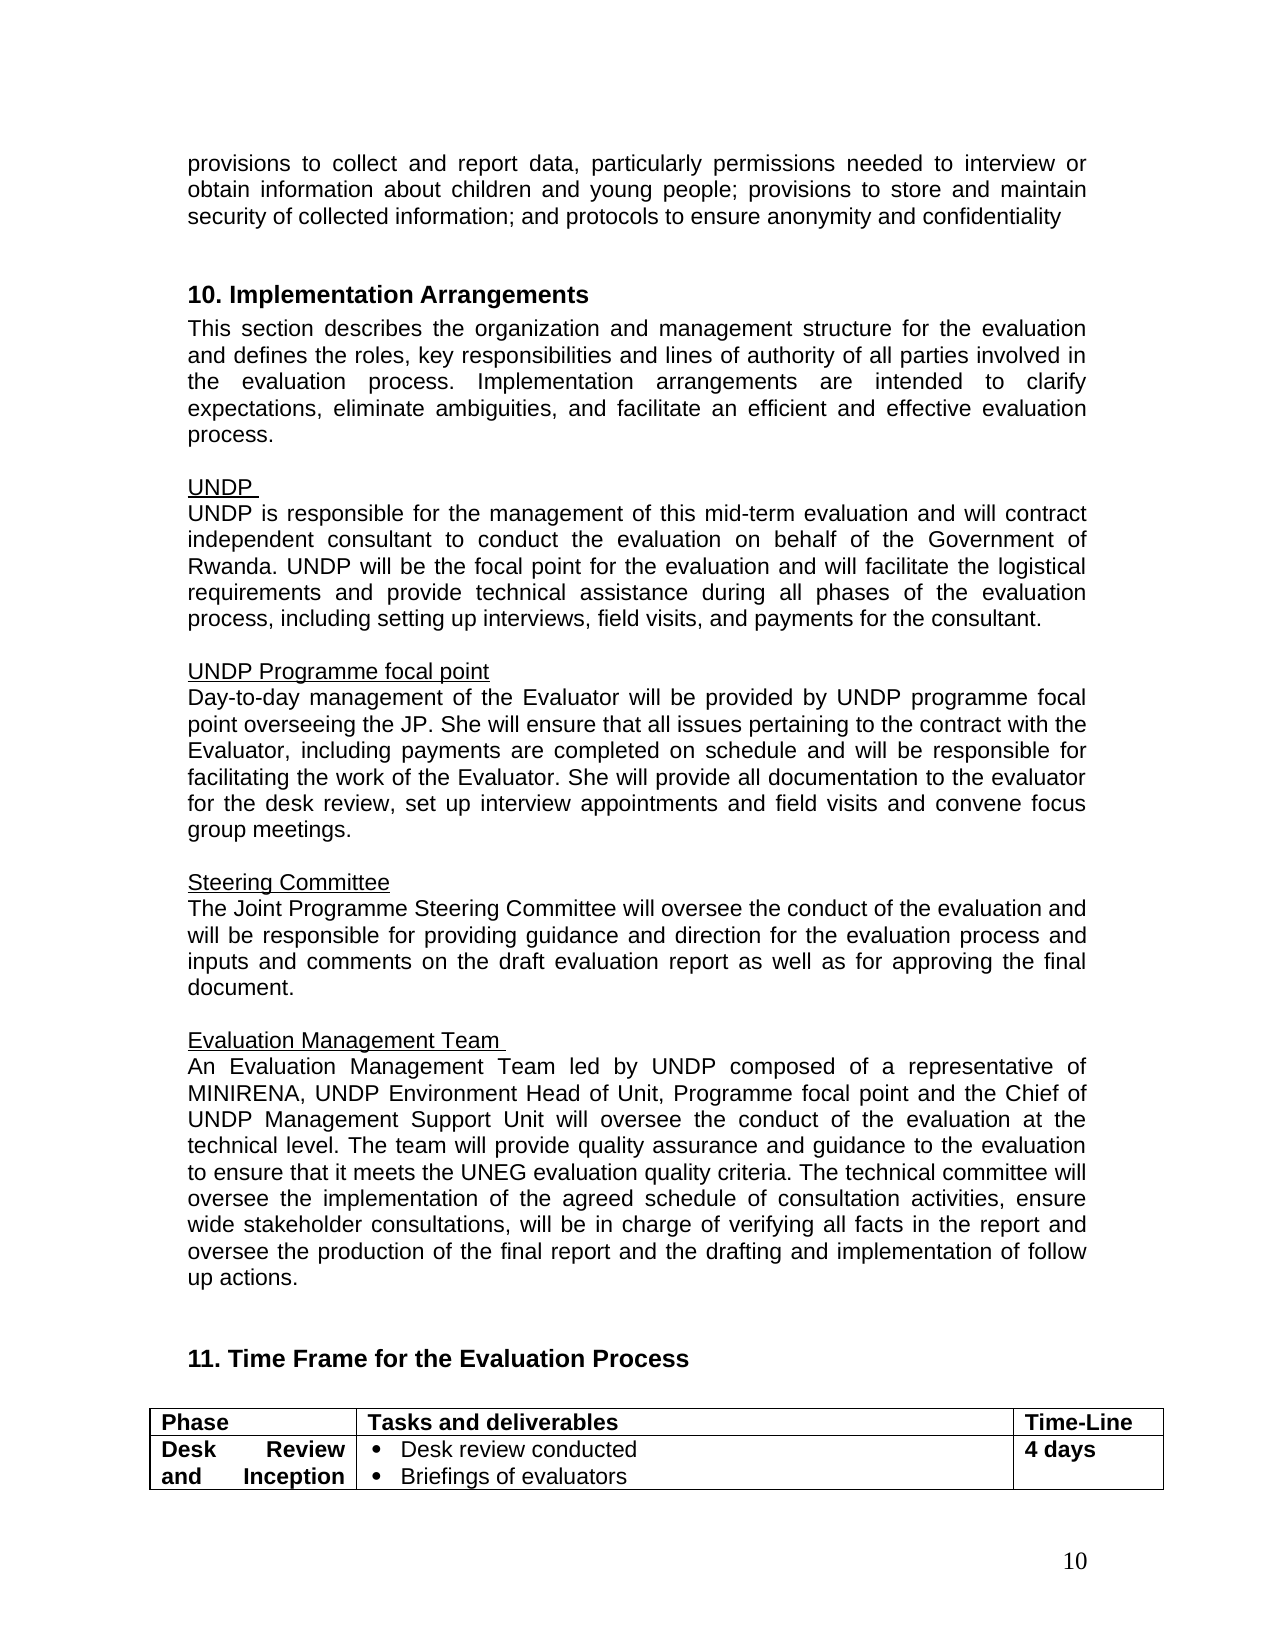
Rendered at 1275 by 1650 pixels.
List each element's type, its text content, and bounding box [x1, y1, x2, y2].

text Steering Committee [187, 869, 1087, 895]
table_header Phase [151, 1409, 356, 1435]
text An Evaluation Management Team led by UNDP composed of a representative of MINIRENA, UNDP Environment Head of Unit, Programme focal point and the Chief of UNDP Management Support Unit will oversee the conduct of the evaluation at the technical level. The team will provide quality assurance and guidance to the evaluation to ensure that it meets the UNEG evaluation quality criteria. The technical committee will oversee the implementation of the agreed schedule of consultation activities, ensure wide stakeholder consultations, will be in charge of verifying all facts in the report and oversee the production of the final report and the drafting and implementation of follow up actions. [187, 1053, 1087, 1291]
subtitle 11. Time Frame for the Evaluation Process [187, 1344, 1087, 1373]
subtitle 10. Implementation Arrangements [187, 280, 1087, 309]
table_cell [357, 1436, 1013, 1489]
text The Joint Programme Steering Committee will oversee the conduct of the evaluation and will be responsible for providing guidance and direction for the evaluation process and inputs and comments on the draft evaluation report as well as for approving the final document. [187, 895, 1087, 1001]
text This section describes the organization and management structure for the evaluation and defines the roles, key responsibilities and lines of authority of all parties involved in the evaluation process. Implementation arrangements are intended to clarify expectations, eliminate ambiguities, and facilitate an efficient and effective evaluation process. [187, 315, 1087, 447]
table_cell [151, 1436, 356, 1489]
table_cell 4 days [1014, 1436, 1163, 1489]
table_header Time-Line [1014, 1409, 1163, 1435]
text UNDP [187, 473, 1087, 500]
text Day-to-day management of the Evaluator will be provided by UNDP programme focal point overseeing the JP. She will ensure that all issues pertaining to the contract with the Evaluator, including payments are completed on schedule and will be responsible for facilitating the work of the Evaluator. She will provide all documentation to the evaluator for the desk review, set up interview appointments and field visits and convene focus group meetings. [187, 684, 1087, 842]
text Evaluation Management Team [187, 1027, 1087, 1053]
table_header Tasks and deliverables [357, 1409, 1013, 1435]
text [187, 150, 1087, 229]
text UNDP is responsible for the management of this mid-term evaluation and will contract independent consultant to conduct the evaluation on behalf of the Government of Rwanda. UNDP will be the focal point for the evaluation and will facilitate the logistical requirements and provide technical assistance during all phases of the evaluation process, including setting up interviews, field visits, and payments for the consultant. [187, 500, 1087, 632]
text UNDP Programme focal point [187, 658, 1087, 684]
